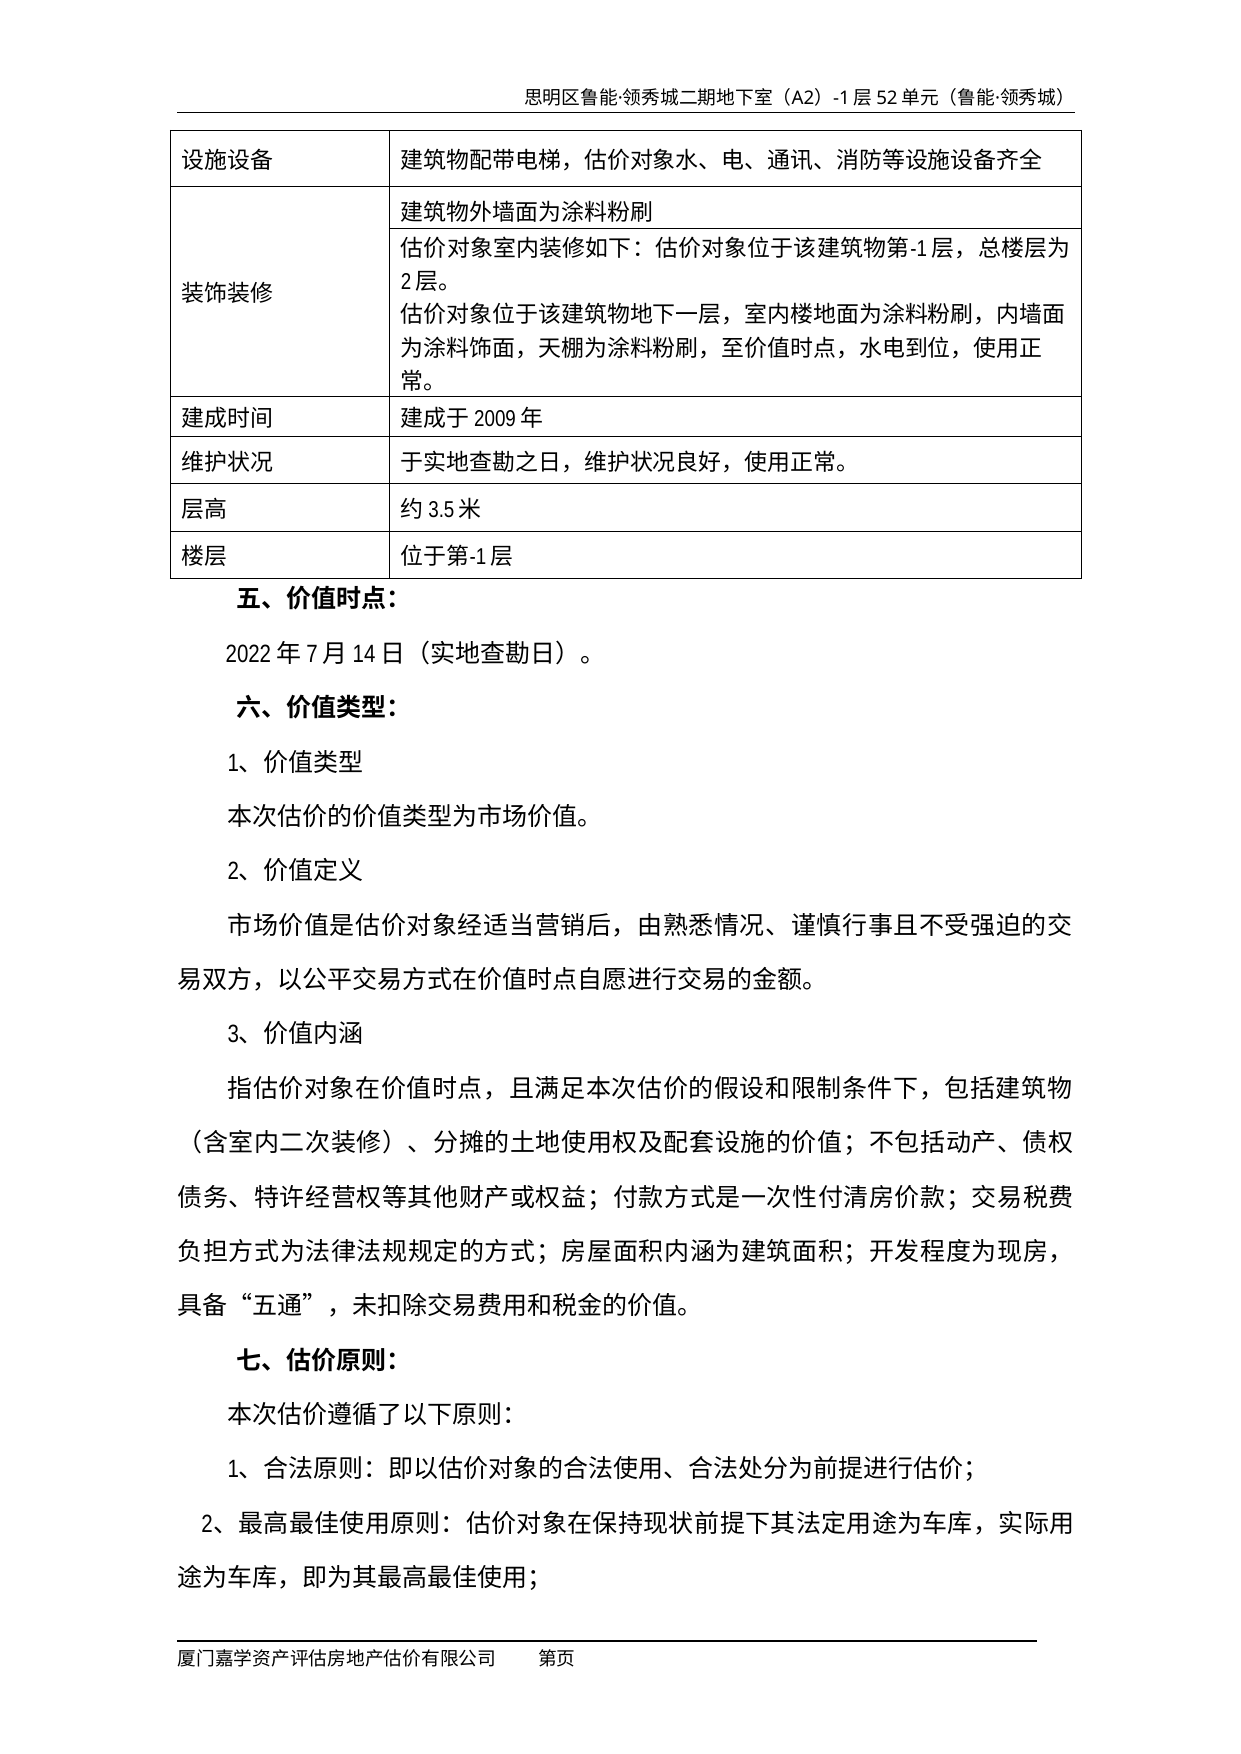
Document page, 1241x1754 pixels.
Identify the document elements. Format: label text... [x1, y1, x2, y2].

text 1、合法原则：即以估价对象的合法使用、合法处分为前提进行估价； [177, 1449, 1075, 1485]
text 指估价对象在价值时点，且满足本次估价的假设和限制条件下，包括建筑物（含室内二次装修）、分摊的土地使用权及配套设施的价值；不包括动产、债权债务、特许经营权等其他财产或权益；付款方式是一次性付清房价款；交易税费负担方式为法律法规规定的方式；房屋面积内涵为建筑面积；开发程度为现房，具备“五通”，未扣除交易费用和税金的价值。 [177, 1068, 1075, 1322]
table_cell 估价对象室内装修如下：估价对象位于该建筑物第-1层，总楼层为2层。 估价对象位于该建筑物地下一层，室内楼地面为涂料粉刷，内墙面为涂料饰面，天棚为涂料粉刷，至价值时点，水电到位，使用正常。 [390, 229, 1081, 396]
table_cell 建成于2009年 [390, 397, 1081, 436]
table_cell 层高 [171, 484, 389, 531]
text 本次估价的价值类型为市场价值。 [177, 796, 1075, 833]
text 本次估价遵循了以下原则： [227, 1394, 1075, 1431]
table_cell 于实地查勘之日，维护状况良好，使用正常。 [390, 437, 1081, 483]
table_cell 维护状况 [171, 437, 389, 483]
table_cell 建成时间 [171, 397, 389, 436]
table_cell 建筑物外墙面为涂料粉刷 [390, 187, 1081, 228]
text 1、价值类型 [177, 742, 1075, 778]
subtitle 六、价值类型： [177, 688, 1075, 724]
text 2、价值定义 [177, 851, 1075, 887]
table_cell 位于第-1层 [390, 532, 1081, 578]
text 2022年7月14日（实地查勘日）。 [177, 633, 1075, 669]
table_cell 建筑物配带电梯，估价对象水、电、通讯、消防等设施设备齐全 [390, 131, 1081, 186]
table_cell 约3.5米 [390, 484, 1081, 531]
text 市场价值是估价对象经适当营销后，由熟悉情况、谨慎行事且不受强迫的交易双方，以公平交易方式在价值时点自愿进行交易的金额。 [177, 905, 1075, 996]
table_cell 楼层 [171, 532, 389, 578]
table_cell 装饰装修 [171, 187, 389, 396]
subtitle 五、价值时点： [177, 579, 1075, 615]
text 3、价值内涵 [177, 1014, 1075, 1050]
text 2、最高最佳使用原则：估价对象在保持现状前提下其法定用途为车库，实际用途为车库，即为其最高最佳使用； [177, 1503, 1075, 1594]
table_cell 设施设备 [171, 131, 389, 186]
subtitle 七、估价原则： [177, 1340, 1075, 1376]
